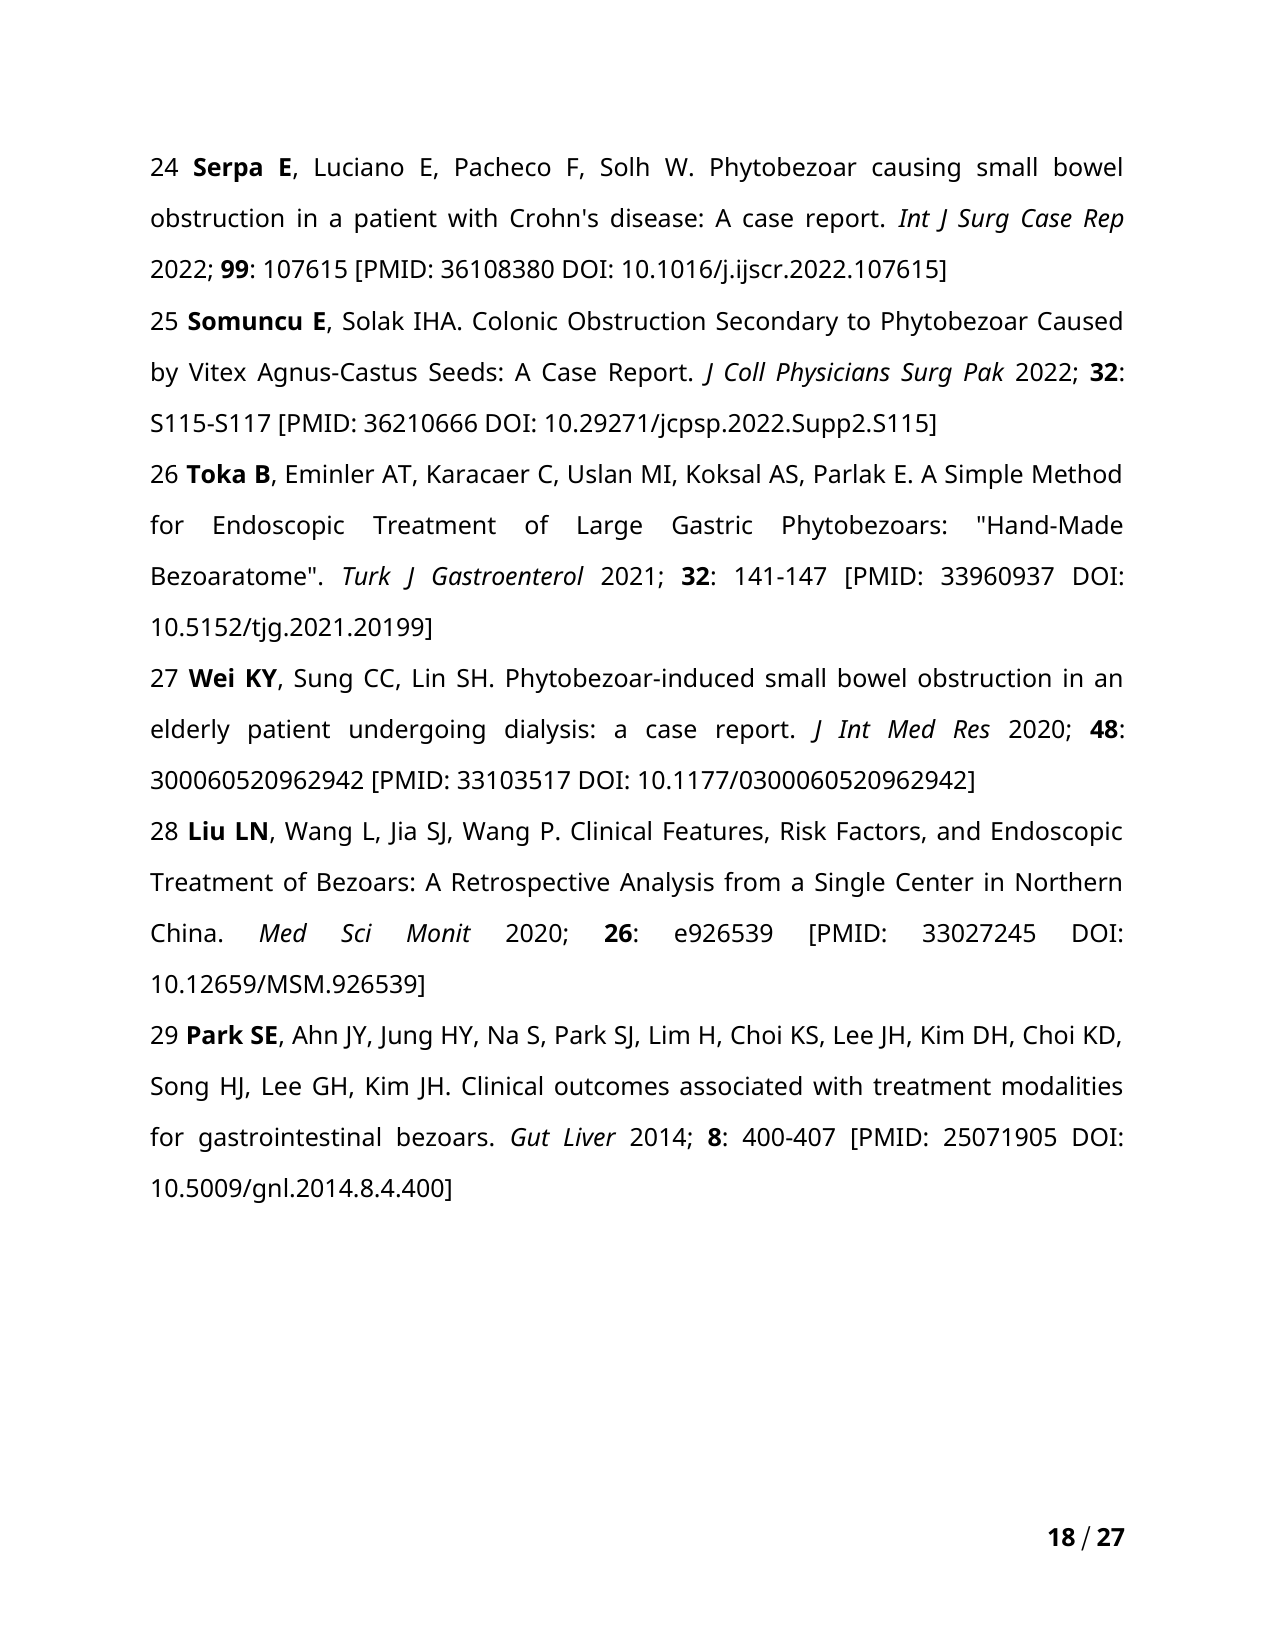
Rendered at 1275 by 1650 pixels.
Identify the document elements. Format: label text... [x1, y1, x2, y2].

text 26 Toka B, Eminler AT, Karacaer C, Uslan MI, Koksal AS, Parlak E. A Simple Method for Endoscopic Treatment of Large Gastric Phytobezoars: "Hand-Made Bezoaratome". Turk J Gastroenterol 2021; 32: 141-147 [PMID: 33960937 DOI: 10.5152/tjg.2021.20199] [150, 456, 1125, 643]
text 28 Liu LN, Wang L, Jia SJ, Wang P. Clinical Features, Risk Factors, and Endoscopic Treatment of Bezoars: A Retrospective Analysis from a Single Center in Northern China. Med Sci Monit 2020; 26: e926539 [PMID: 33027245 DOI: 10.12659/MSM.926539] [150, 813, 1125, 1001]
text 27 Wei KY, Sung CC, Lin SH. Phytobezoar-induced small bowel obstruction in an elderly patient undergoing dialysis: a case report. J Int Med Res 2020; 48: 300060520962942 [PMID: 33103517 DOI: 10.1177/0300060520962942] [150, 660, 1125, 797]
text 24 Serpa E, Luciano E, Pacheco F, Solh W. Phytobezoar causing small bowel obstruction in a patient with Crohn's disease: A case report. Int J Surg Case Rep 2022; 99: 107615 [PMID: 36108380 DOI: 10.1016/j.ijscr.2022.107615] [150, 150, 1125, 286]
text 25 Somuncu E, Solak IHA. Colonic Obstruction Secondary to Phytobezoar Caused by Vitex Agnus-Castus Seeds: A Case Report. J Coll Physicians Surg Pak 2022; 32: S115-S117 [PMID: 36210666 DOI: 10.29271/jcpsp.2022.Supp2.S115] [150, 303, 1125, 439]
text 29 Park SE, Ahn JY, Jung HY, Na S, Park SJ, Lim H, Choi KS, Lee JH, Kim DH, Choi KD, Song HJ, Lee GH, Kim JH. Clinical outcomes associated with treatment modalities for gastrointestinal bezoars. Gut Liver 2014; 8: 400-407 [PMID: 25071905 DOI: 10.5009/gnl.2014.8.4.400] [150, 1018, 1125, 1205]
